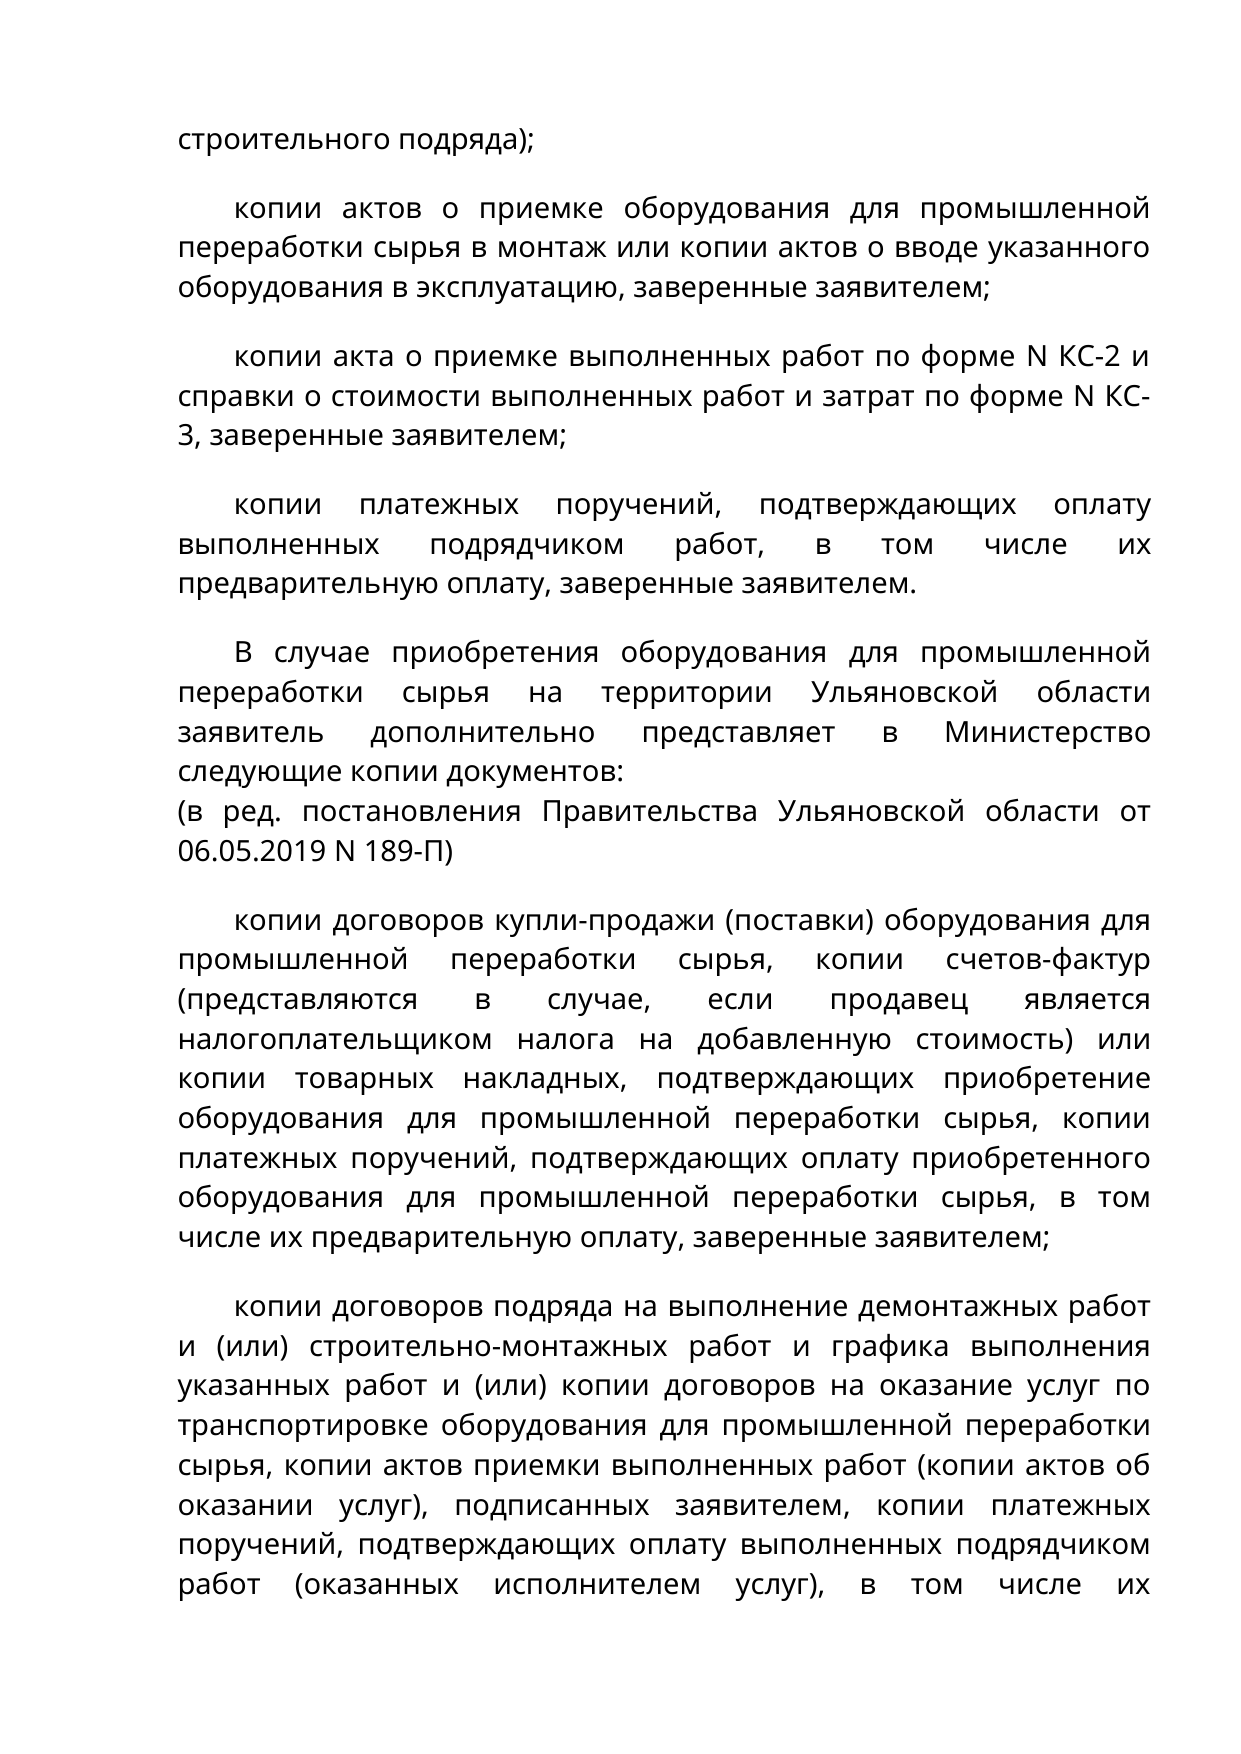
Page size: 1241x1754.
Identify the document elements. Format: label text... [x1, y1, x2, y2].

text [177, 118, 1152, 158]
text копии платежных поручений, подтверждающих оплату выполненных подрядчиком работ, в том числе их предварительную оплату, заверенные заявителем. [177, 483, 1152, 602]
text копии актов о приемке оборудования для промышленной переработки сырья в монтаж или копии актов о вводе указанного оборудования в эксплуатацию, заверенные заявителем; [177, 187, 1152, 306]
text копии акта о приемке выполненных работ по форме N КС-2 и справки о стоимости выполненных работ и затрат по форме N КС-3, заверенные заявителем; [177, 335, 1152, 454]
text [177, 1285, 1152, 1603]
text копии договоров купли-продажи (поставки) оборудования для промышленной переработки сырья, копии счетов-фактур (представляются в случае, если продавец является налогоплательщиком налога на добавленную стоимость) или копии товарных накладных, подтверждающих приобретение оборудования для промышленной переработки сырья, копии платежных поручений, подтверждающих оплату приобретенного оборудования для промышленной переработки сырья, в том числе их предварительную оплату, заверенные заявителем; [177, 899, 1152, 1256]
text В случае приобретения оборудования для промышленной переработки сырья на территории Ульяновской области заявитель дополнительно представляет в Министерство следующие копии документов: [177, 632, 1152, 790]
text (в ред. постановления Правительства Ульяновской области от 06.05.2019 N 189-П) [177, 790, 1152, 870]
